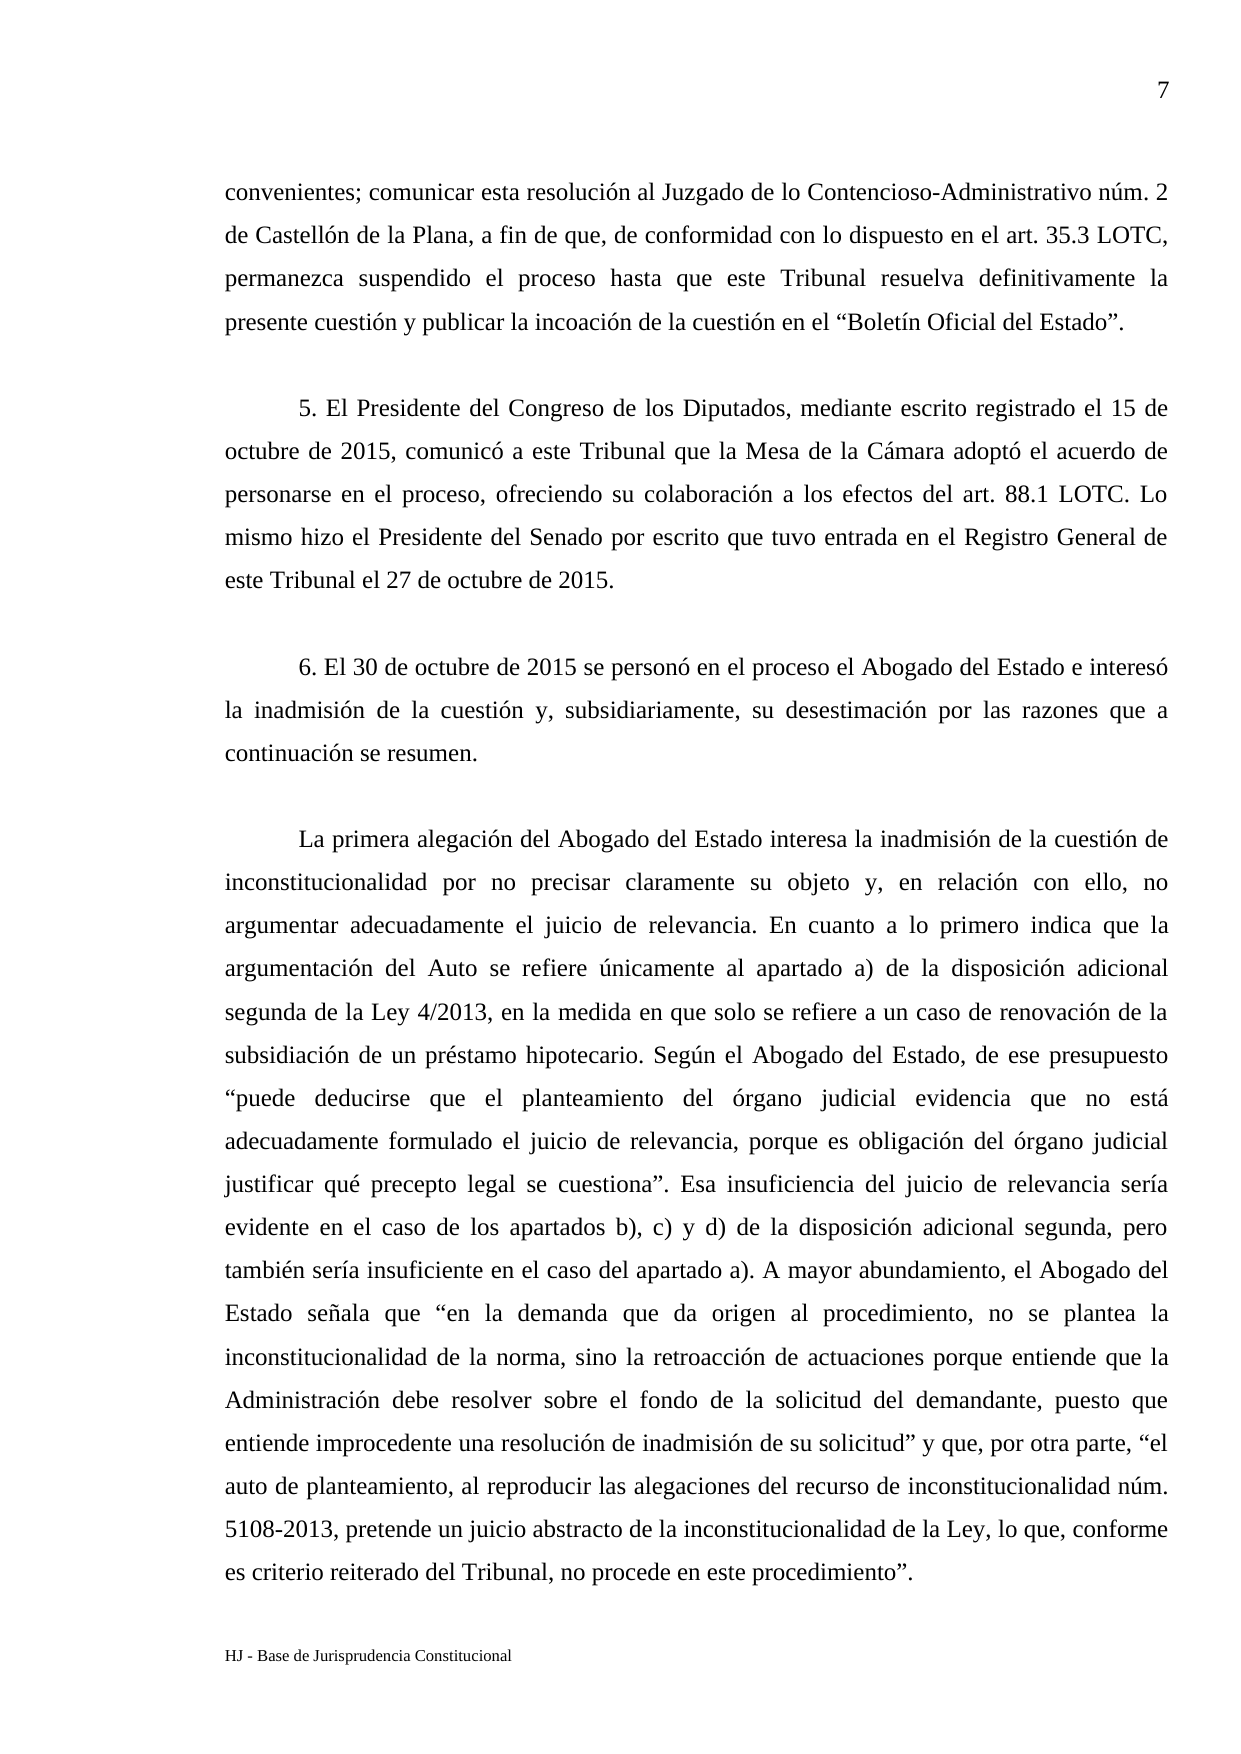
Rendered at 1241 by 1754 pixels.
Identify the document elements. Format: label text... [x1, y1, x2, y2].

text 5. El Presidente del Congreso de los Diputados, mediante escrito registrado el 15 de octubre de 2015, comunicó a este Tribunal que la Mesa de la Cámara adoptó el acuerdo de personarse en el proceso, ofreciendo su colaboración a los efectos del art. 88.1 LOTC. Lo mismo hizo el Presidente del Senado por escrito que tuvo entrada en el Registro General de este Tribunal el 27 de octubre de 2015. [224, 393, 1169, 594]
text La primera alegación del Abogado del Estado interesa la inadmisión de la cuestión de inconstitucionalidad por no precisar claramente su objeto y, en relación con ello, no argumentar adecuadamente el juicio de relevancia. En cuanto a lo primero indica que la argumentación del Auto se refiere únicamente al apartado a) de la disposición adicional segunda de la Ley 4/2013, en la medida en que solo se refiere a un caso de renovación de la subsidiación de un préstamo hipotecario. Según el Abogado del Estado, de ese presupuesto “puede deducirse que el planteamiento del órgano judicial evidencia que no está adecuadamente formulado el juicio de relevancia, porque es obligación del órgano judicial justificar qué precepto legal se cuestiona”. Esa insuficiencia del juicio de relevancia sería evidente en el caso de los apartados b), c) y d) de la disposición adicional segunda, pero también sería insuficiente en el caso del apartado a). A mayor abundamiento, el Abogado del Estado señala que “en la demanda que da origen al procedimiento, no se plantea la inconstitucionalidad de la norma, sino la retroacción de actuaciones porque entiende que la Administración debe resolver sobre el fondo de la solicitud del demandante, puesto que entiende improcedente una resolución de inadmisión de su solicitud” y que, por otra parte, “el auto de planteamiento, al reproducir las alegaciones del recurso de inconstitucionalidad núm. 5108-2013, pretende un juicio abstracto de la inconstitucionalidad de la Ley, lo que, conforme es criterio reiterado del Tribunal, no procede en este procedimiento”. [224, 824, 1169, 1586]
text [224, 177, 1169, 335]
text 6. El 30 de octubre de 2015 se personó en el proceso el Abogado del Estado e interesó la inadmisión de la cuestión y, subsidiariamente, su desestimación por las razones que a continuación se resumen. [224, 652, 1169, 767]
